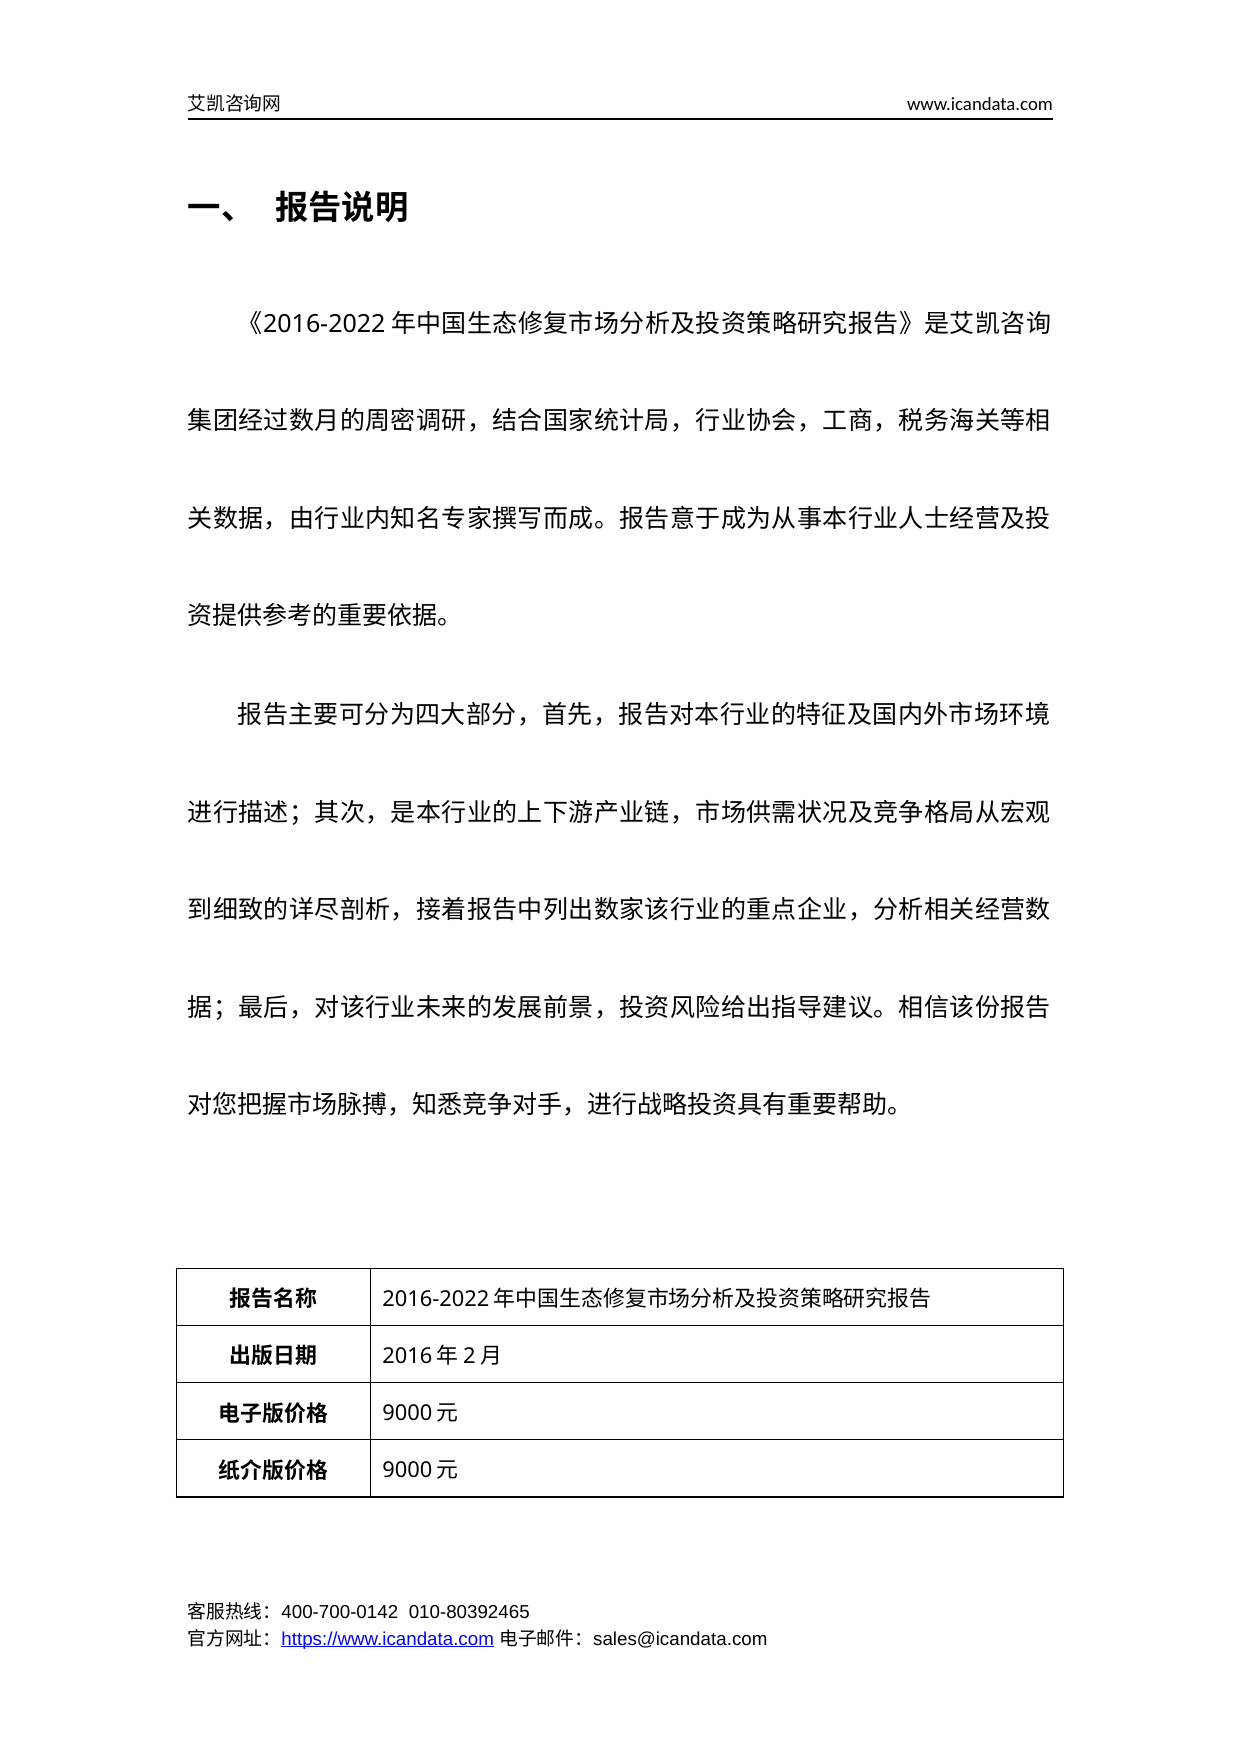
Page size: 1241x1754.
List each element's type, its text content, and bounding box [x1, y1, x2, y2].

text 报告主要可分为四大部分，首先，报告对本行业的特征及国内外市场环境进行描述；其次，是本行业的上下游产业链，市场供需状况及竞争格局从宏观到细致的详尽剖析，接着报告中列出数家该行业的重点企业，分析相关经营数据；最后，对该行业未来的发展前景，投资风险给出指导建议。相信该份报告对您把握市场脉搏，知悉竞争对手，进行战略投资具有重要帮助。 [187, 681, 1053, 1136]
table_cell 出版日期 [177, 1326, 370, 1382]
table_cell 电子版价格 [177, 1383, 370, 1439]
subtitle 报告说明 [187, 172, 1053, 237]
table_cell 2016年2月 [371, 1326, 1063, 1382]
table_cell 纸介版价格 [177, 1440, 370, 1496]
table_cell 9000元 [371, 1440, 1063, 1496]
table_header 2016-2022年中国生态修复市场分析及投资策略研究报告 [371, 1269, 1063, 1325]
table_header 报告名称 [177, 1269, 370, 1325]
table_cell 9000元 [371, 1383, 1063, 1439]
text 《2016-2022年中国生态修复市场分析及投资策略研究报告》是艾凯咨询集团经过数月的周密调研，结合国家统计局，行业协会，工商，税务海关等相关数据，由行业内知名专家撰写而成。报告意于成为从事本行业人士经营及投资提供参考的重要依据。 [187, 289, 1053, 646]
